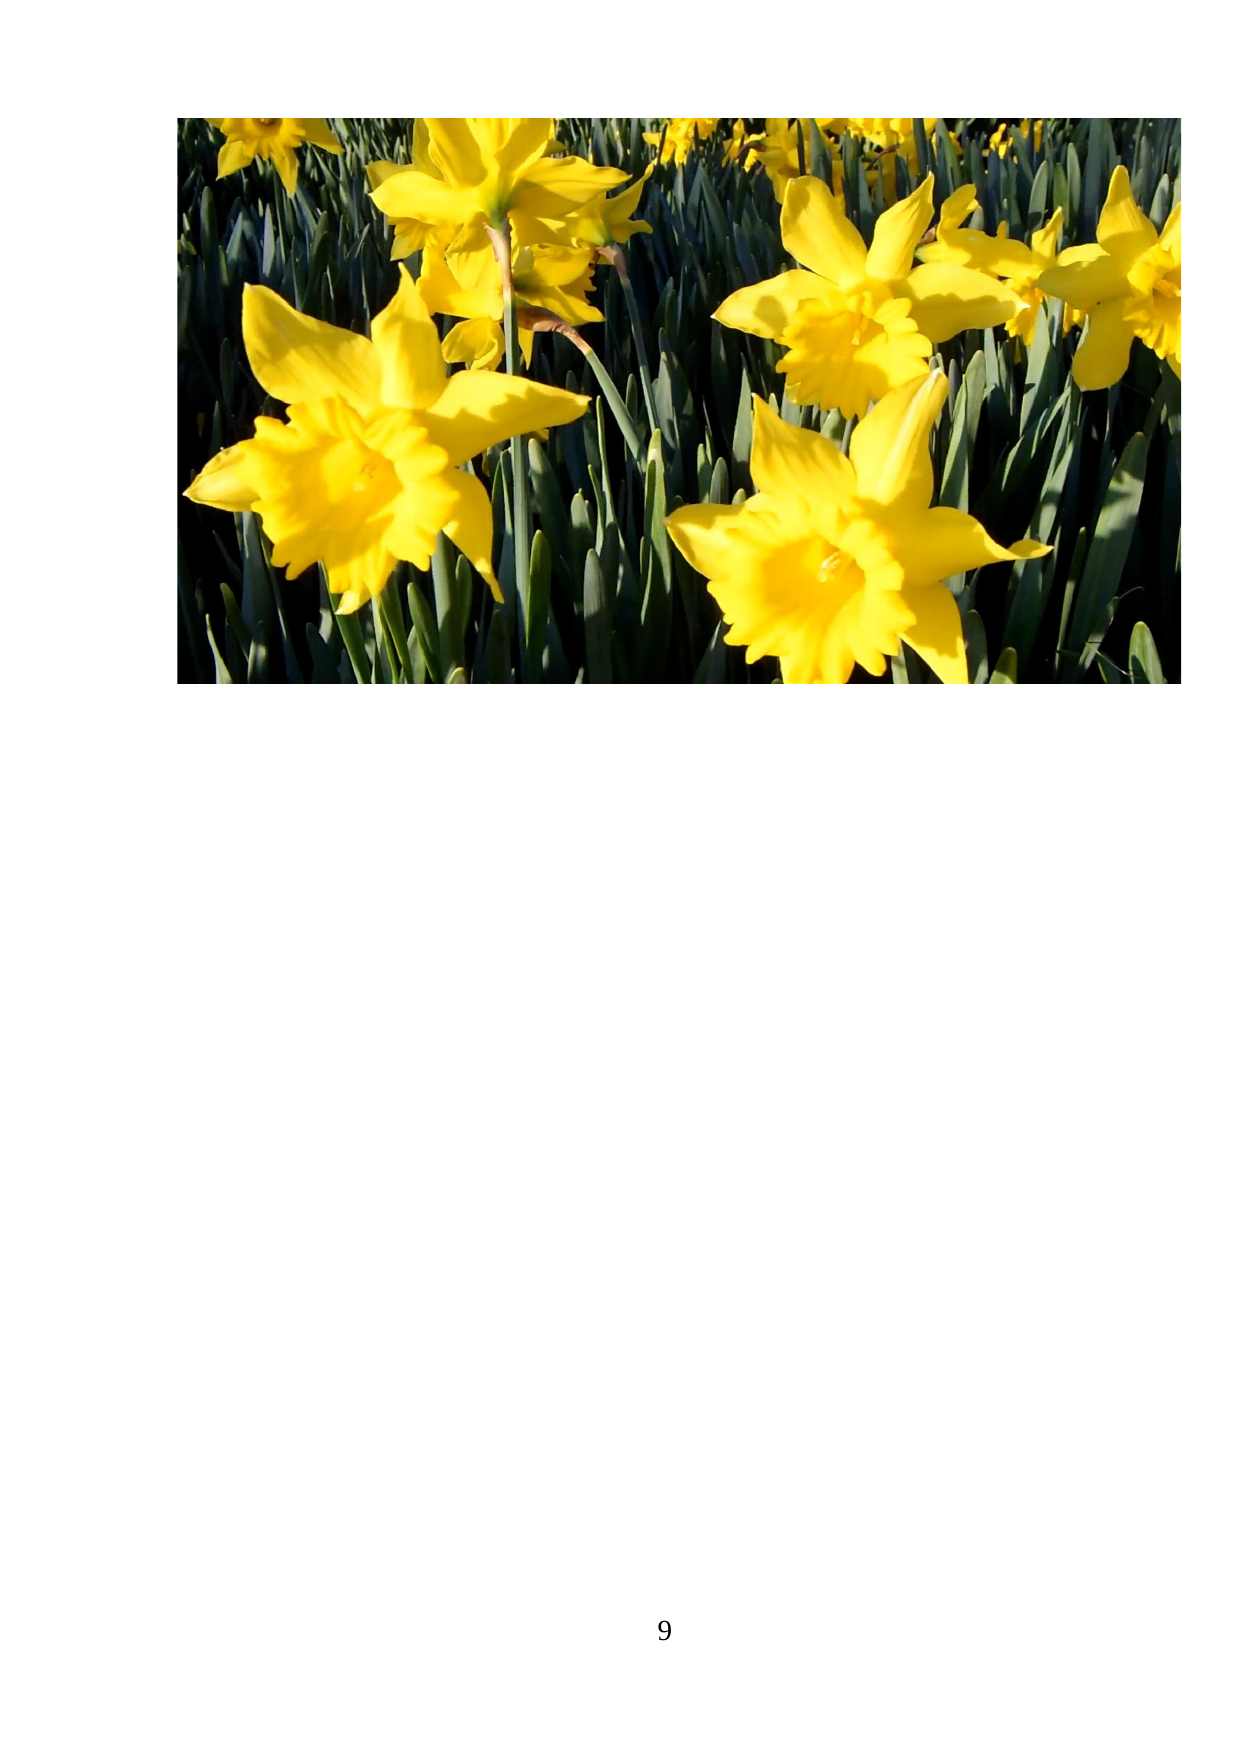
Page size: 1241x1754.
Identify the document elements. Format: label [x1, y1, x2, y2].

picture [177, 118, 1182, 684]
